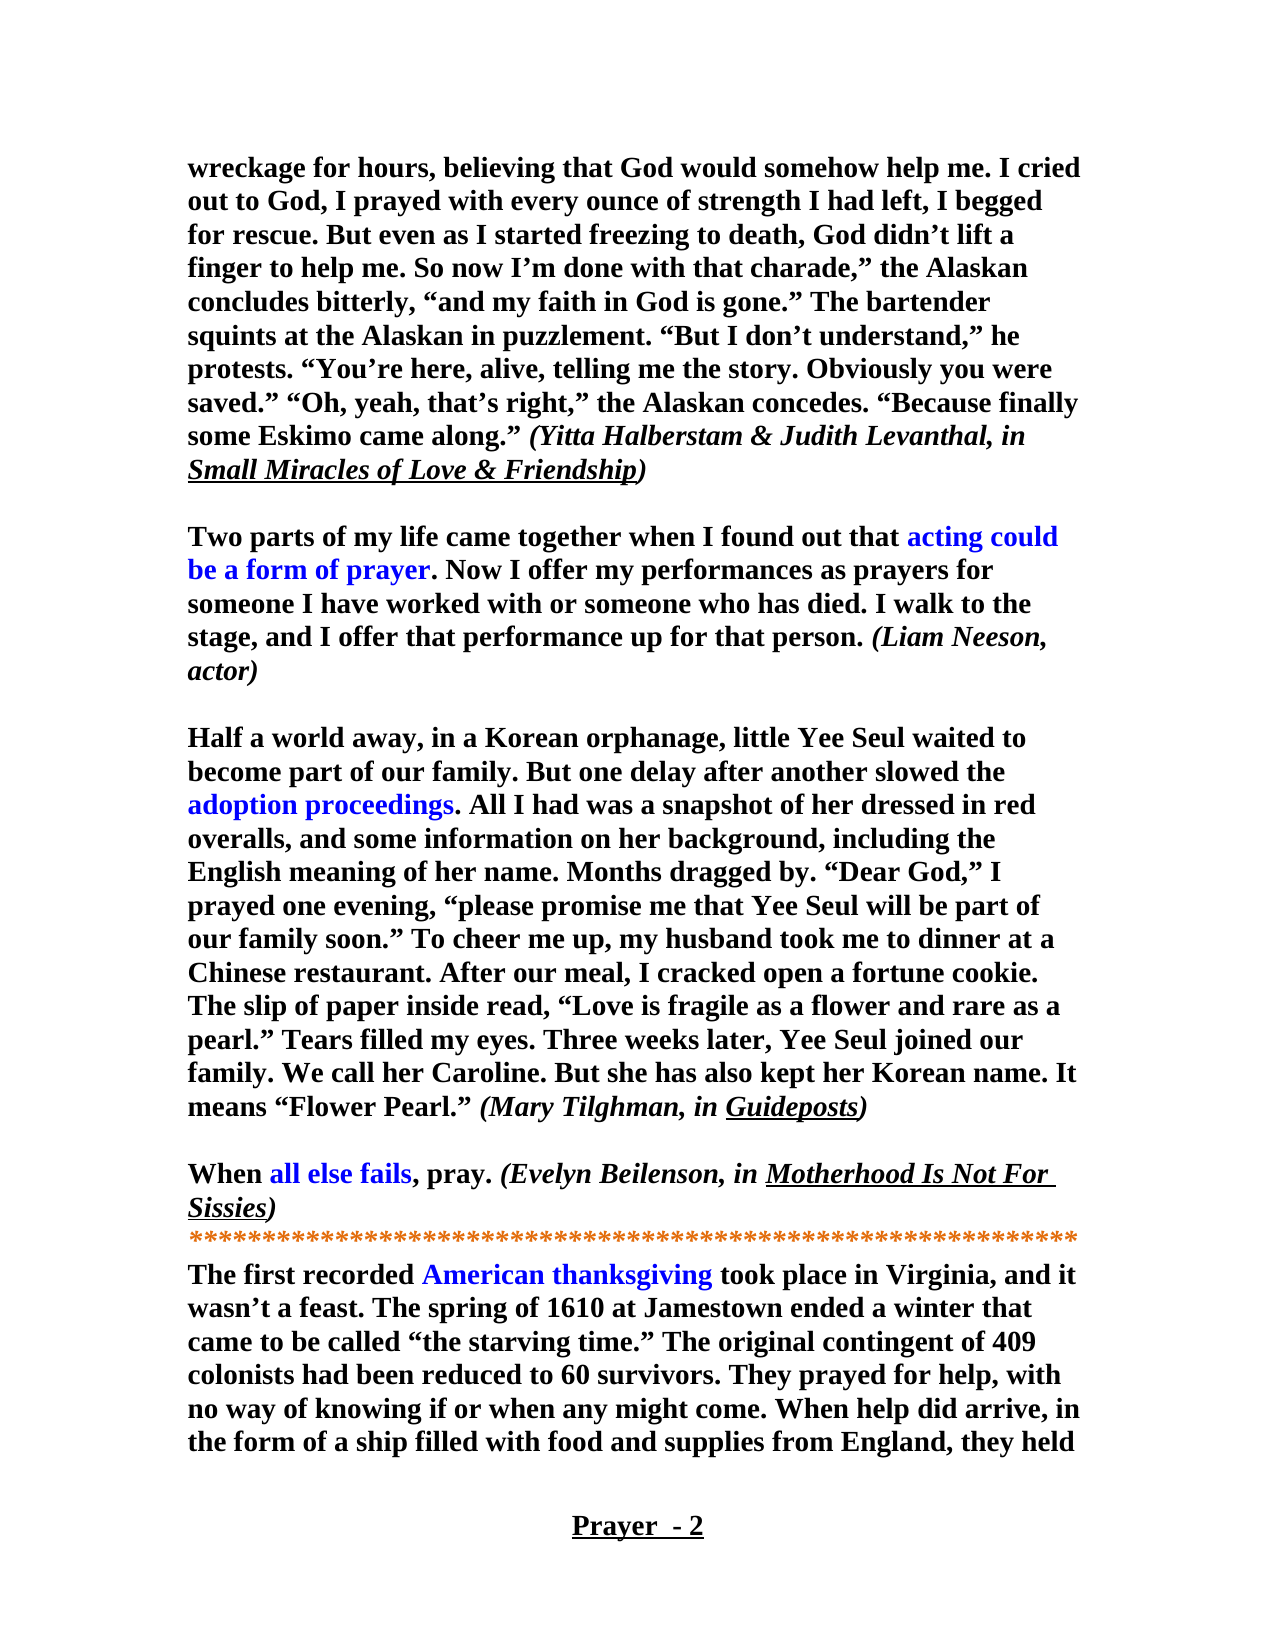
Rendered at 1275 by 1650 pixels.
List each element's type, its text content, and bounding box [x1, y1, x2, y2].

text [187, 150, 1087, 485]
text ************************************************************* [187, 1223, 1087, 1257]
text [187, 1257, 1087, 1458]
text When all else fails, pray. (Evelyn Beilenson, in Motherhood Is Not For Sissies) [187, 1156, 1087, 1223]
text Half a world away, in a Korean orphanage, little Yee Seul waited to become part of our family. But one delay after another slowed the adoption proceedings. All I had was a snapshot of her dressed in red overalls, and some information on her background, including the English meaning of her name. Months dragged by. “Dear God,” I prayed one evening, “please promise me that Yee Seul will be part of our family soon.” To cheer me up, my husband took me to dinner at a Chinese restaurant. After our meal, I cracked open a fortune cookie. The slip of paper inside read, “Love is fragile as a flower and rare as a pearl.” Tears filled my eyes. Three weeks later, Yee Seul joined our family. We call her Caroline. But she has also kept her Korean name. It means “Flower Pearl.” (Mary Tilghman, in Guideposts) [187, 687, 1087, 1123]
text Two parts of my life came together when I found out that acting could be a form of prayer. Now I offer my performances as prayers for someone I have worked with or someone who has died. I walk to the stage, and I offer that performance up for that person. (Liam Neeson, actor) [187, 485, 1087, 687]
